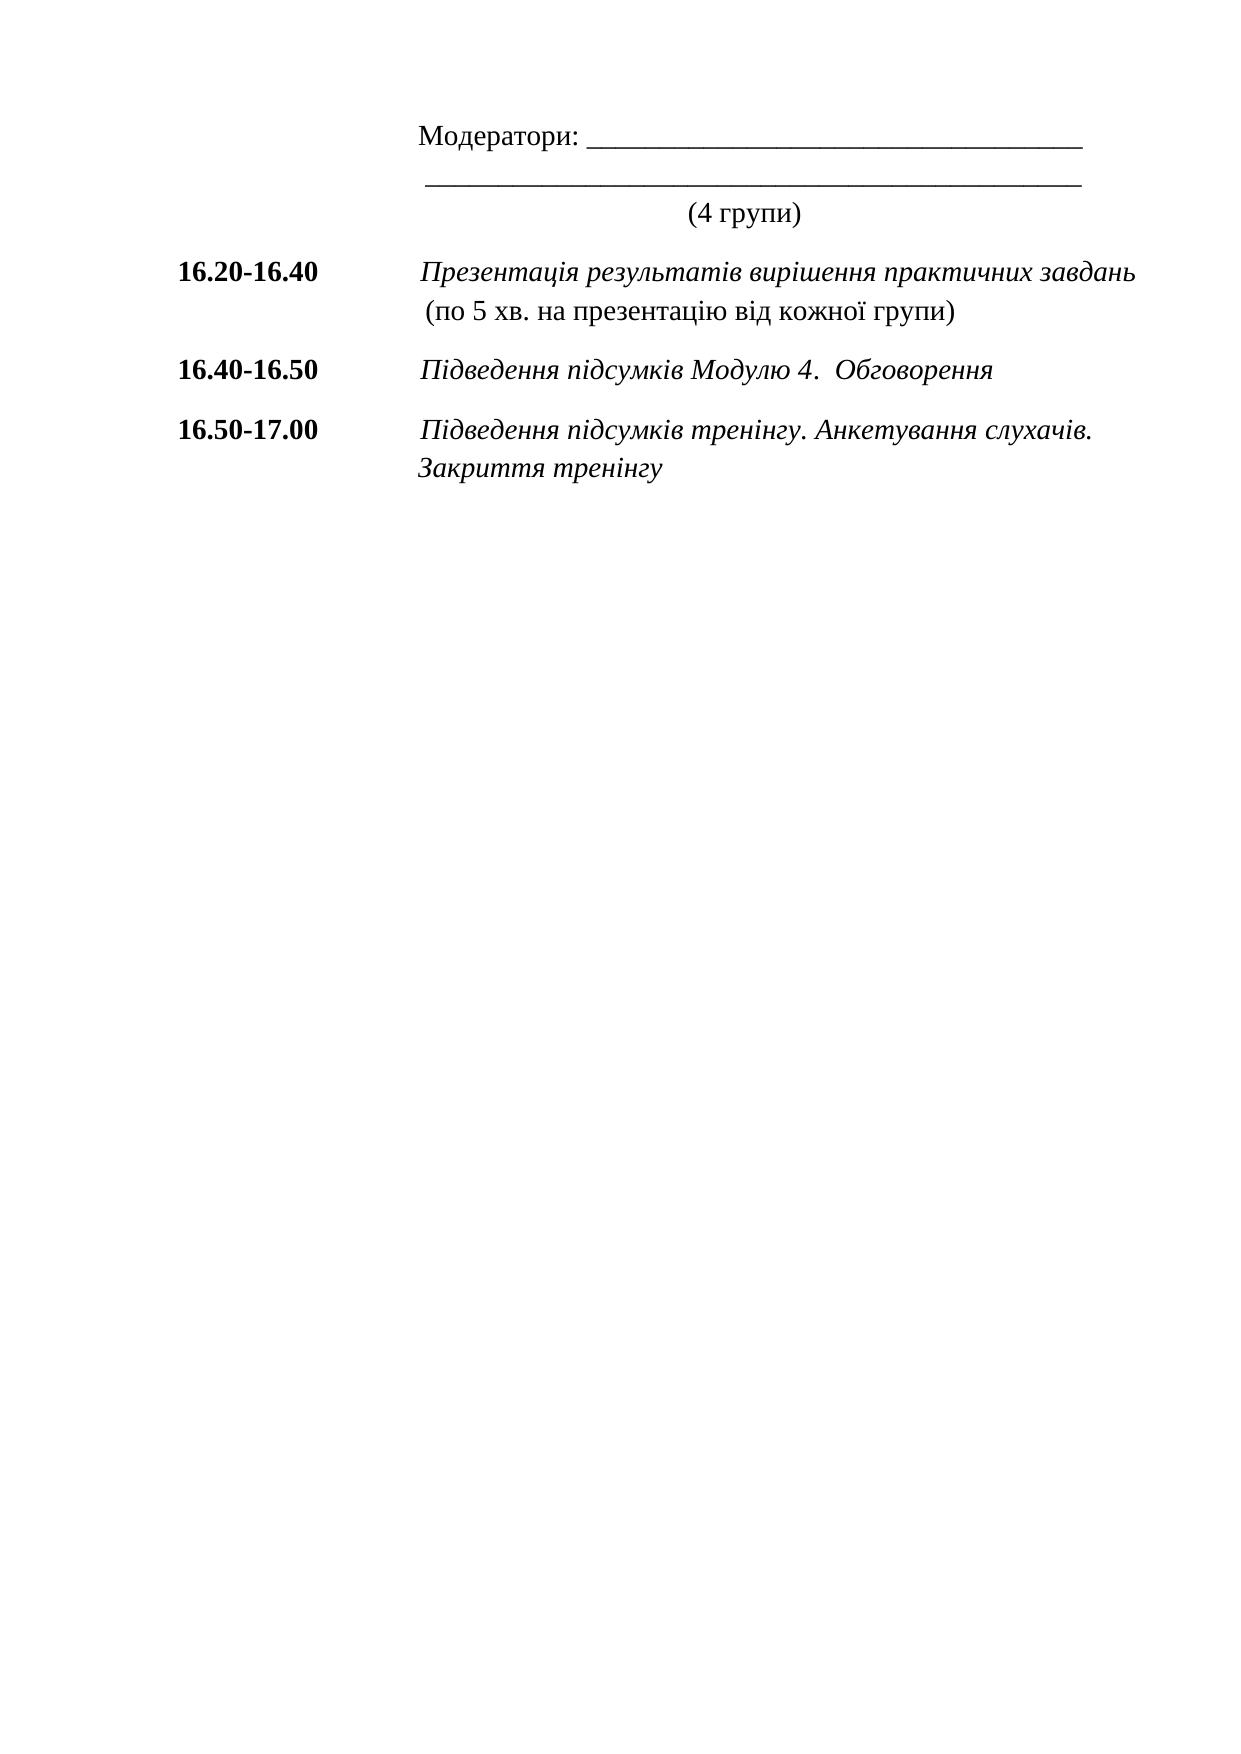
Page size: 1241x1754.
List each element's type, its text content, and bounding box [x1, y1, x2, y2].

text _____________________________________________ [177, 157, 1181, 190]
text (по 5 хв. на презентацію від кожної групи) [177, 293, 1181, 327]
text Модератори: __________________________________ [177, 118, 1181, 152]
text 16.50-17.00 Підведення підсумків тренінгу. Анкетування слухачів. [177, 412, 1181, 445]
text Закриття тренінгу [177, 450, 1181, 484]
text 16.40-16.50 Підведення підсумків Модулю 4. Обговорення [177, 352, 1181, 386]
text (4 групи) [177, 195, 1181, 229]
text 16.20-16.40 Презентація результатів вирішення практичних завдань [177, 254, 1181, 288]
